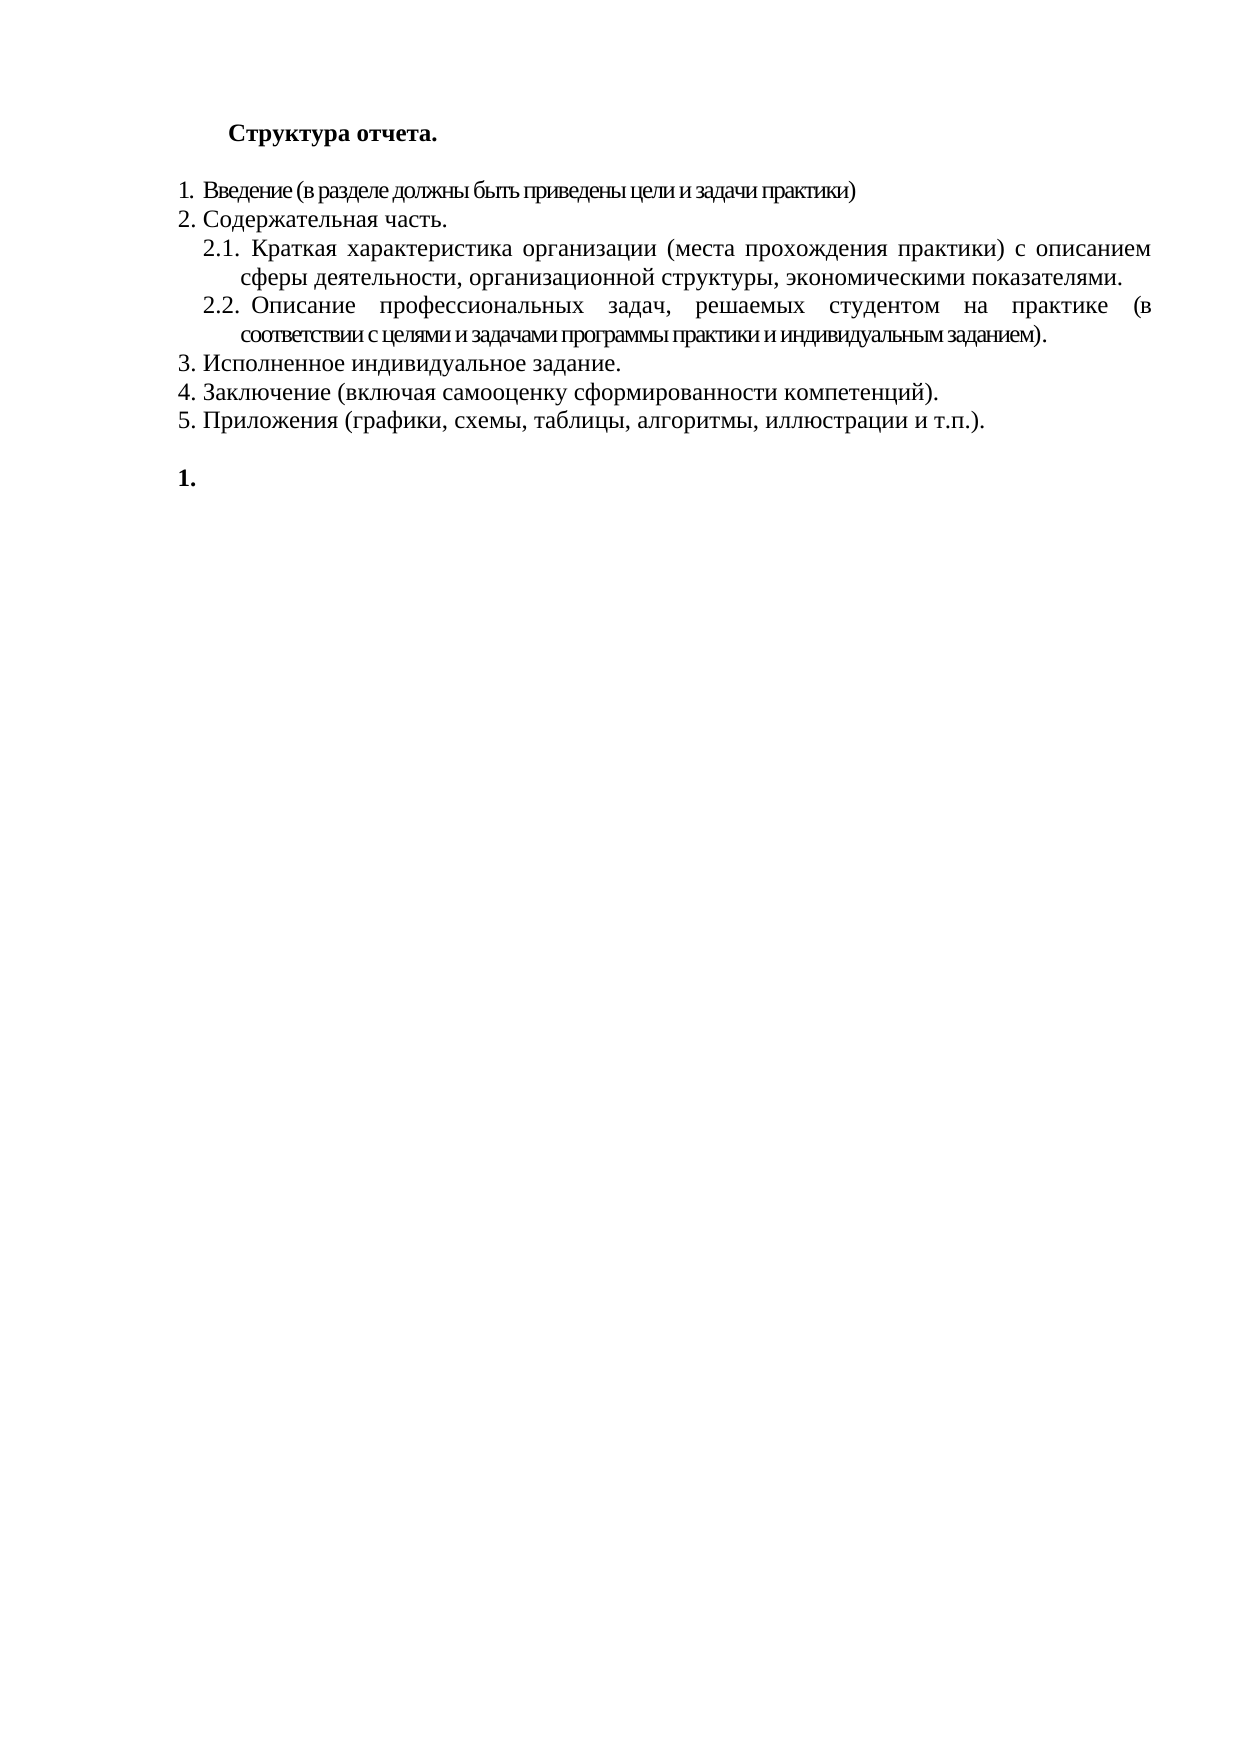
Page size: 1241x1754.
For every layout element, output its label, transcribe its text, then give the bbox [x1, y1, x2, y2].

list Исполненное индивидуальное задание. [178, 348, 1152, 377]
list Описание профессиональных задач, решаемых студентом на практике (в соответствии с целями и задачами программы практики и индивидуальным заданием). [203, 291, 1152, 348]
list Введение (в разделе должны быть приведены цели и задачи практики) [178, 176, 1152, 204]
list Краткая характеристика организации (места прохождения практики) с описанием сферы деятельности, организационной структуры, экономическими показателями. [203, 233, 1152, 291]
text Структура отчета. [178, 118, 1152, 147]
list Содержательная часть. [178, 204, 1152, 233]
list Заключение (включая самооценку сформированности компетенций). [178, 377, 1152, 406]
list Приложения (графики, схемы, таблицы, алгоритмы, иллюстрации и т.п.). [178, 406, 1152, 434]
